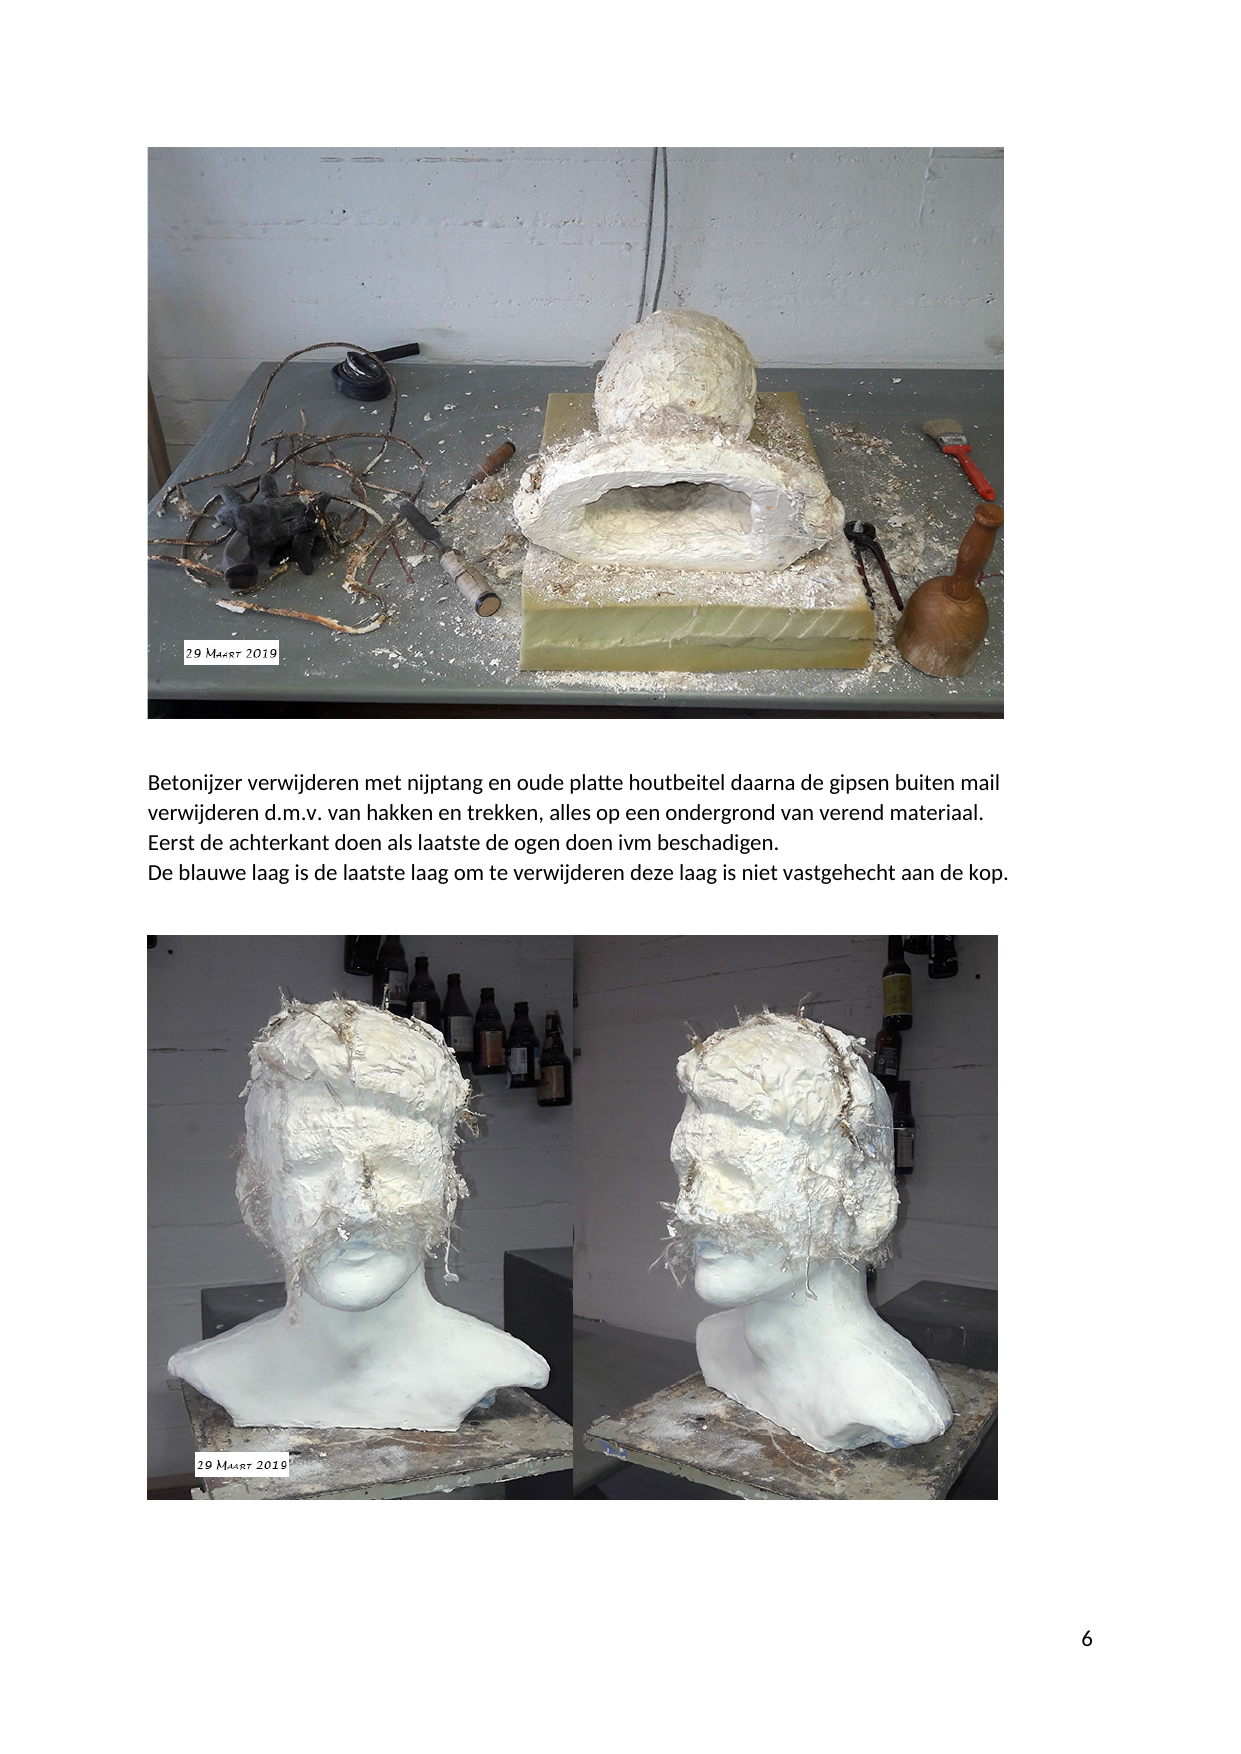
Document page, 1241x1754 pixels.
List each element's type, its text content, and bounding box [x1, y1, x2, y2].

picture [147, 147, 1004, 719]
picture [147, 935, 998, 1500]
text Betonijzer verwijderen met nijptang en oude platte houtbeitel daarna de gipsen buiten mail verwijderen d.m.v. van hakken en trekken, alles op een ondergrond van verend materiaal. Eerst de achterkant doen als laatste de ogen doen ivm beschadigen. De blauwe laag is de laatste laag om te verwijderen deze laag is niet vastgehecht aan de kop. [148, 768, 1092, 917]
